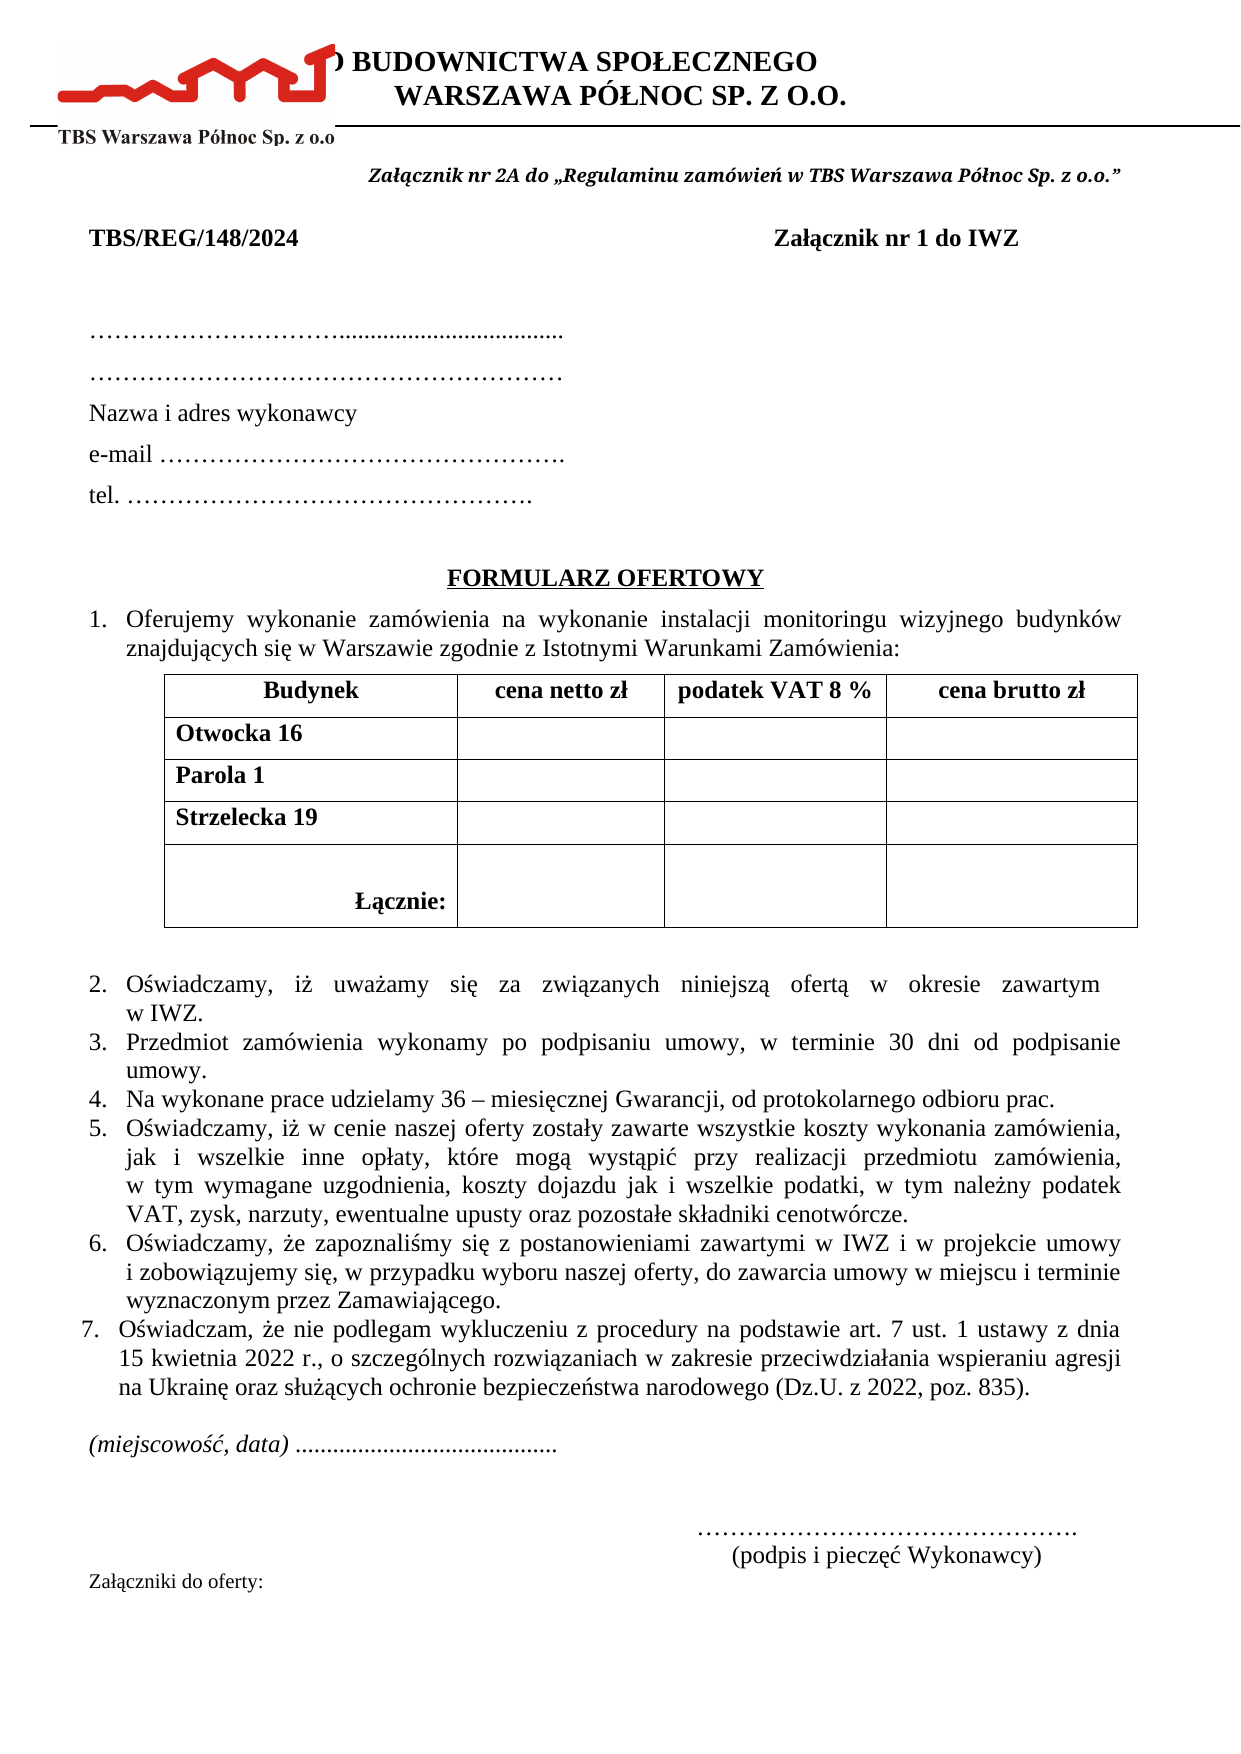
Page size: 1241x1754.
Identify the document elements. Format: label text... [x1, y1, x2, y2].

text TBS/REG/148/2024 Załącznik nr 1 do IWZ [89, 223, 1122, 252]
table_cell Strzelecka 19 [165, 802, 457, 843]
table_cell [887, 718, 1137, 759]
table_header podatek VAT 8 % [665, 675, 886, 717]
text ………………………….................................... [89, 316, 1122, 344]
text (podpis i pieczęć Wykonawcy) [89, 1541, 1122, 1569]
table_header cena netto zł [458, 675, 664, 717]
table_cell [665, 718, 886, 759]
list Oświadczamy, iż uważamy się za związanych niniejszą ofertą w okresie zawartym w IWZ. [89, 969, 1122, 1027]
text tel. …………………………………………. [89, 481, 1122, 509]
list Na wykonane prace udzielamy 36 – miesięcznej Gwarancji, od protokolarnego odbioru prac. [89, 1084, 1122, 1113]
table_cell [887, 802, 1137, 843]
table_cell [458, 845, 664, 927]
table_cell [458, 802, 664, 843]
table_header cena brutto zł [887, 675, 1137, 717]
list Oświadczamy, że zapoznaliśmy się z postanowieniami zawartymi w IWZ i w projekcie umowy i zobowiązujemy się, w przypadku wyboru naszej oferty, do zawarcia umowy w miejscu i terminie wyznaczonym przez Zamawiającego. [89, 1228, 1122, 1314]
text Nazwa i adres wykonawcy [89, 398, 1122, 427]
table_cell [887, 845, 1137, 927]
text ………………………………………. [89, 1512, 1122, 1541]
table_cell [458, 760, 664, 801]
table_cell [887, 760, 1137, 801]
table_cell [665, 760, 886, 801]
text ………………………………………………… [89, 357, 1122, 386]
list Przedmiot zamówienia wykonamy po podpisaniu umowy, w terminie 30 dni od podpisanie umowy. [89, 1027, 1122, 1084]
table_header Budynek [165, 675, 457, 717]
list Oświadczam, że nie podlegam wykluczeniu z procedury na podstawie art. 7 ust. 1 ustawy z dnia 15 kwietnia 2022 r., o szczególnych rozwiązaniach w zakresie przeciwdziałania wspieraniu agresji na Ukrainę oraz służących ochronie bezpieczeństwa narodowego (Dz.U. z 2022, poz. 835). [81, 1314, 1122, 1401]
title FORMULARZ OFERTOWY [89, 563, 1122, 592]
text (miejscowość, data) .......................................... [89, 1429, 1122, 1458]
list Oferujemy wykonanie zamówienia na wykonanie instalacji monitoringu wizyjnego budynków znajdujących się w Warszawie zgodnie z Istotnymi Warunkami Zamówienia: [89, 604, 1122, 662]
table_cell [665, 845, 886, 927]
table_cell Parola 1 [165, 760, 457, 801]
list Oświadczamy, iż w cenie naszej oferty zostały zawarte wszystkie koszty wykonania zamówienia, jak i wszelkie inne opłaty, które mogą wystąpić przy realizacji przedmiotu zamówienia, w tym wymagane uzgodnienia, koszty dojazdu jak i wszelkie podatki, w tym należny podatek VAT, zysk, narzuty, ewentualne upusty oraz pozostałe składniki cenotwórcze. [89, 1113, 1122, 1228]
text Załączniki do oferty: [89, 1569, 1122, 1593]
table_cell [665, 802, 886, 843]
table_cell Łącznie: [165, 845, 457, 927]
picture [57, 44, 335, 145]
table_cell Otwocka 16 [165, 718, 457, 759]
text e-mail …………………………………………. [89, 439, 1122, 468]
table_cell [458, 718, 664, 759]
